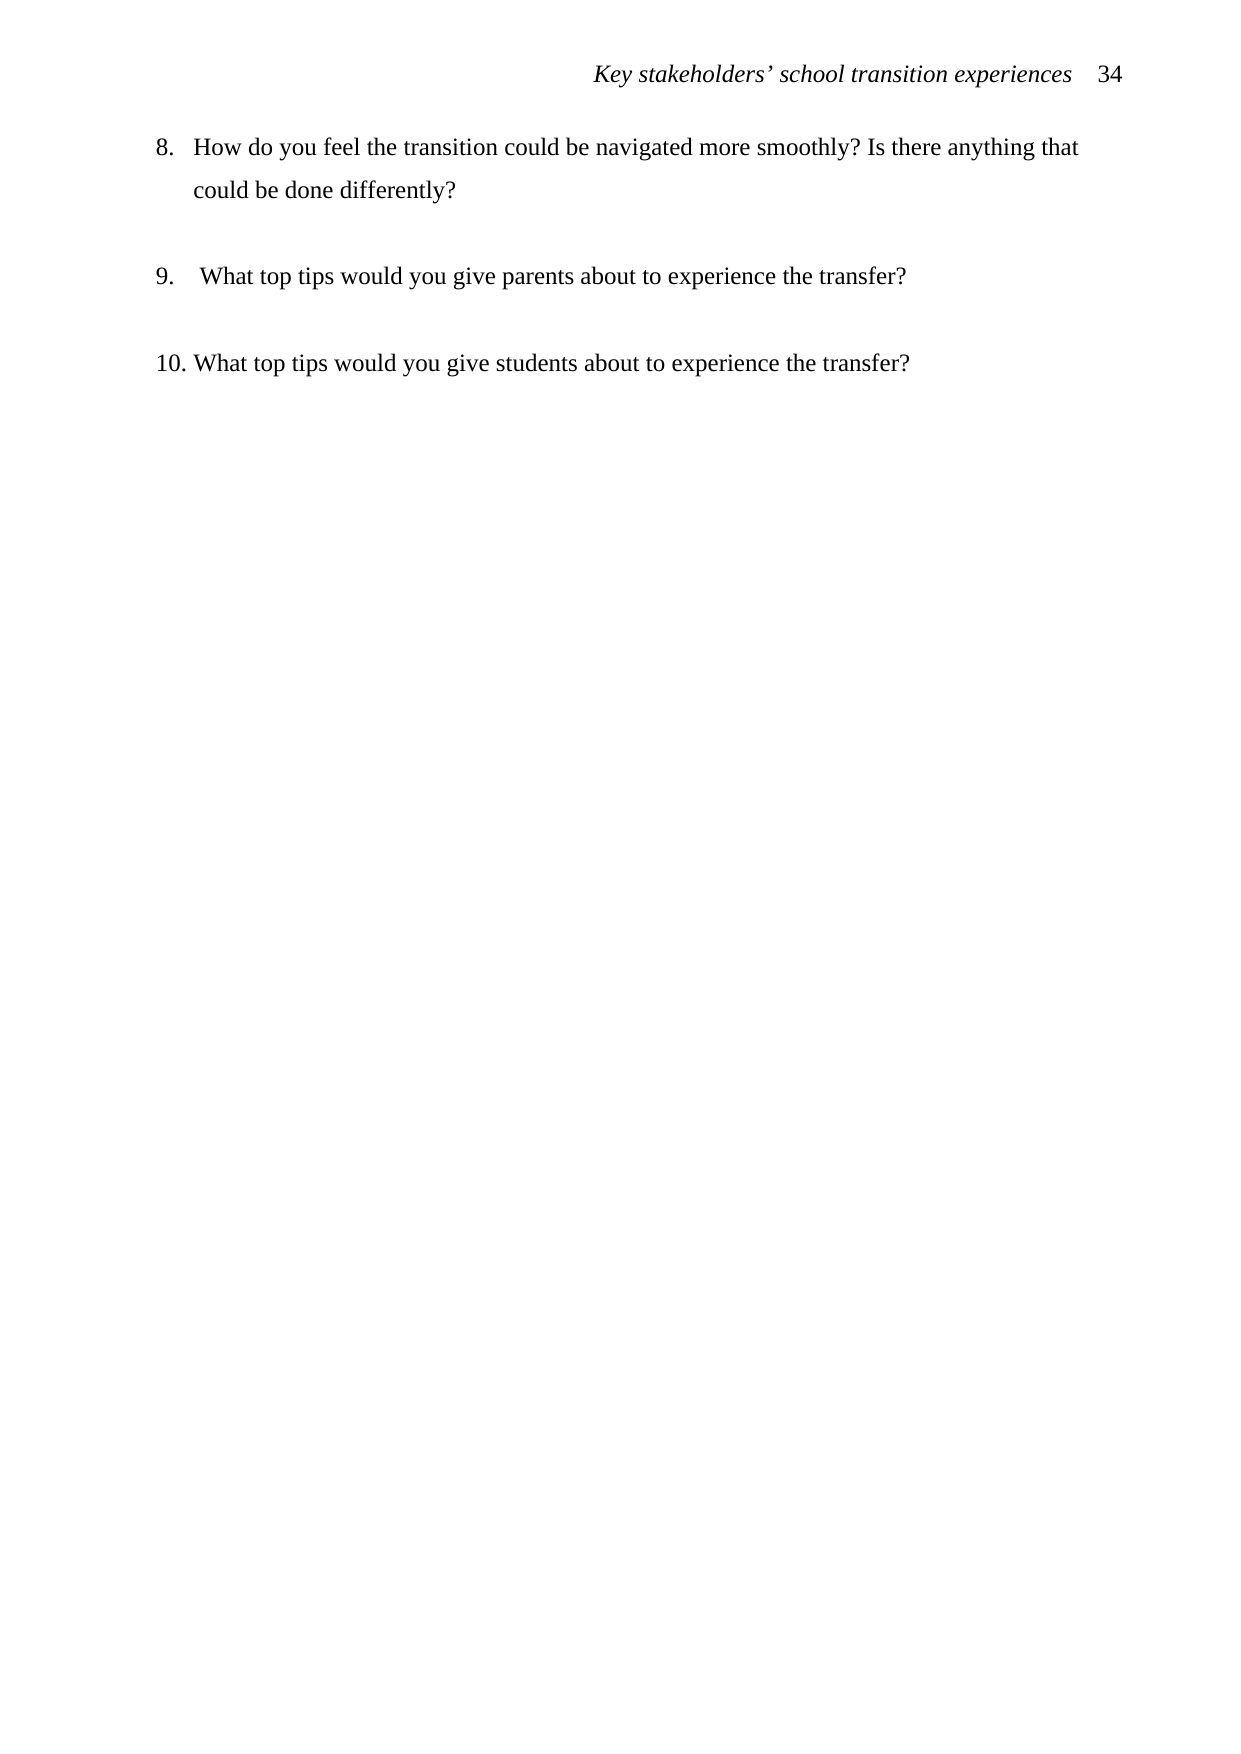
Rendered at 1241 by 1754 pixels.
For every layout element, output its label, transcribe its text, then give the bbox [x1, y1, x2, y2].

list What top tips would you give students about to experience the transfer? [156, 348, 1122, 376]
list How do you feel the transition could be navigated more smoothly? Is there anything that could be done differently? [156, 132, 1122, 204]
list What top tips would you give parents about to experience the transfer? [156, 261, 1122, 290]
